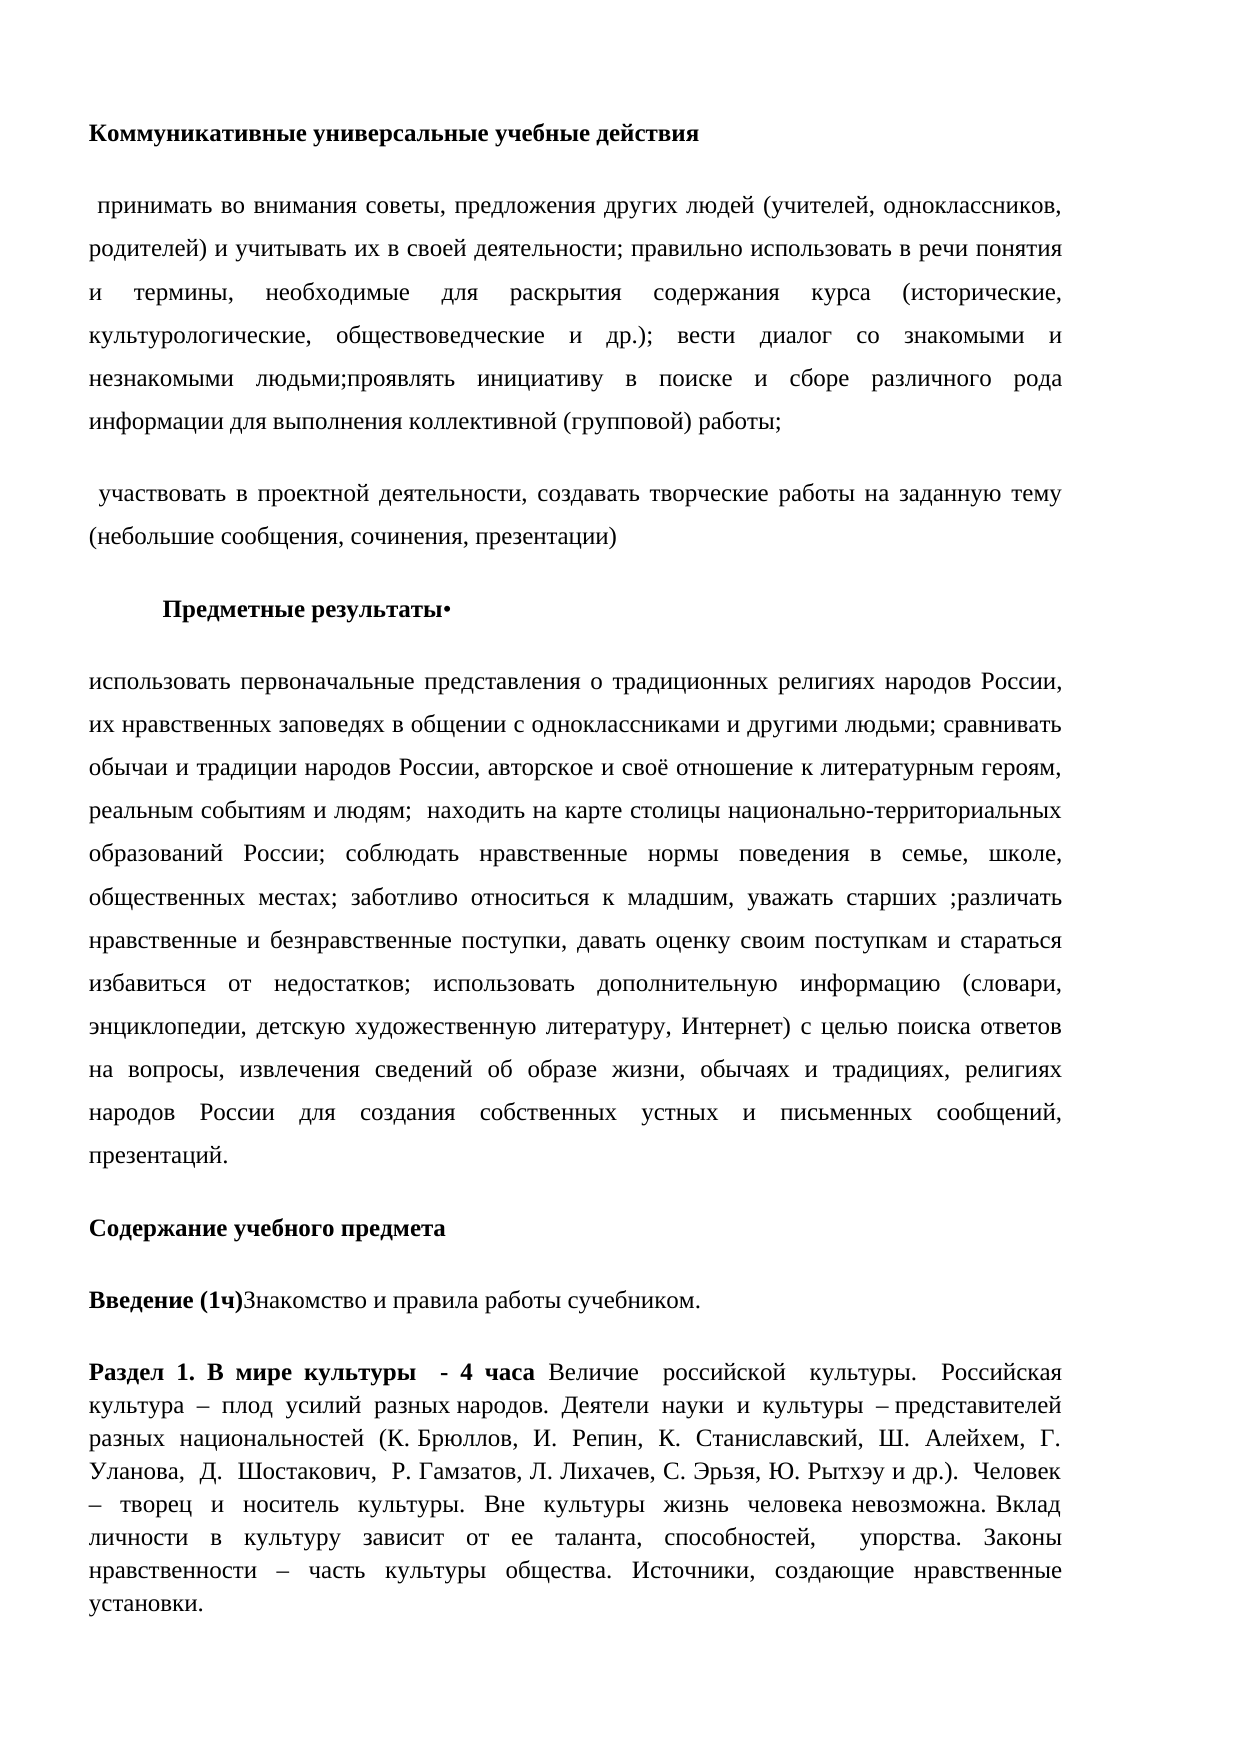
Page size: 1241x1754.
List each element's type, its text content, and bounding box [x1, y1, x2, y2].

text использовать первоначальные представления о традиционных религиях народов России, их нравственных заповедях в общении с одноклассниками и другими людьми; сравнивать обычаи и традиции народов России, авторское и своё отношение к литературным героям, реальным событиям и людям; находить на карте столицы национально-территориальных образований России; соблюдать нравственные нормы поведения в семье, школе, общественных местах; заботливо относиться к младшим, уважать старших ;различать нравственные и безнравственные поступки, давать оценку своим поступкам и стараться избавиться от недостатков; использовать дополнительную информацию (словари, энциклопедии, детскую художественную литературу, Интернет) с целью поиска ответов на вопросы, извлечения сведений об образе жизни, обычаях и традициях, религиях народов России для создания собственных устных и письменных сообщений, презентаций. [89, 666, 1063, 1169]
text Введение (1ч)Знакомство и правила работы сучебником. [89, 1285, 1063, 1314]
text Раздел 1. В мире культуры - 4 часа Величие российской культуры. Российская культура – плод усилий разных народов. Деятели науки и культуры – представителей разных национальностей (К. Брюллов, И. Репин, К. Станиславский, Ш. Алейхем, Г. Уланова, Д. Шостакович, Р. Гамзатов, Л. Лихачев, С. Эрьзя, Ю. Рытхэу и др.). Человек – творец и носитель культуры. Вне культуры жизнь человека невозможна. Вклад личности в культуру зависит от ее таланта, способностей, упорства. Законы нравственности – часть культуры общества. Источники, создающие нравственные установки. [89, 1357, 1063, 1617]
text участвовать в проектной деятельности, создавать творческие работы на заданную тему (небольшие сообщения, сочинения, презентации) [89, 478, 1063, 550]
text принимать во внимания советы, предложения других людей (учителей, одноклассников, родителей) и учитывать их в своей деятельности; правильно использовать в речи понятия и термины, необходимые для раскрытия содержания курса (исторические, культурологические, обществоведческие и др.); вести диалог со знакомыми и незнакомыми людьми;проявлять инициативу в поиске и сборе различного рода информации для выполнения коллективной (групповой) работы; [89, 190, 1063, 435]
text Содержание учебного предмета [89, 1213, 1063, 1241]
text Коммуникативные универсальные учебные действия [89, 118, 1063, 147]
text Предметные результаты• [89, 594, 1063, 622]
